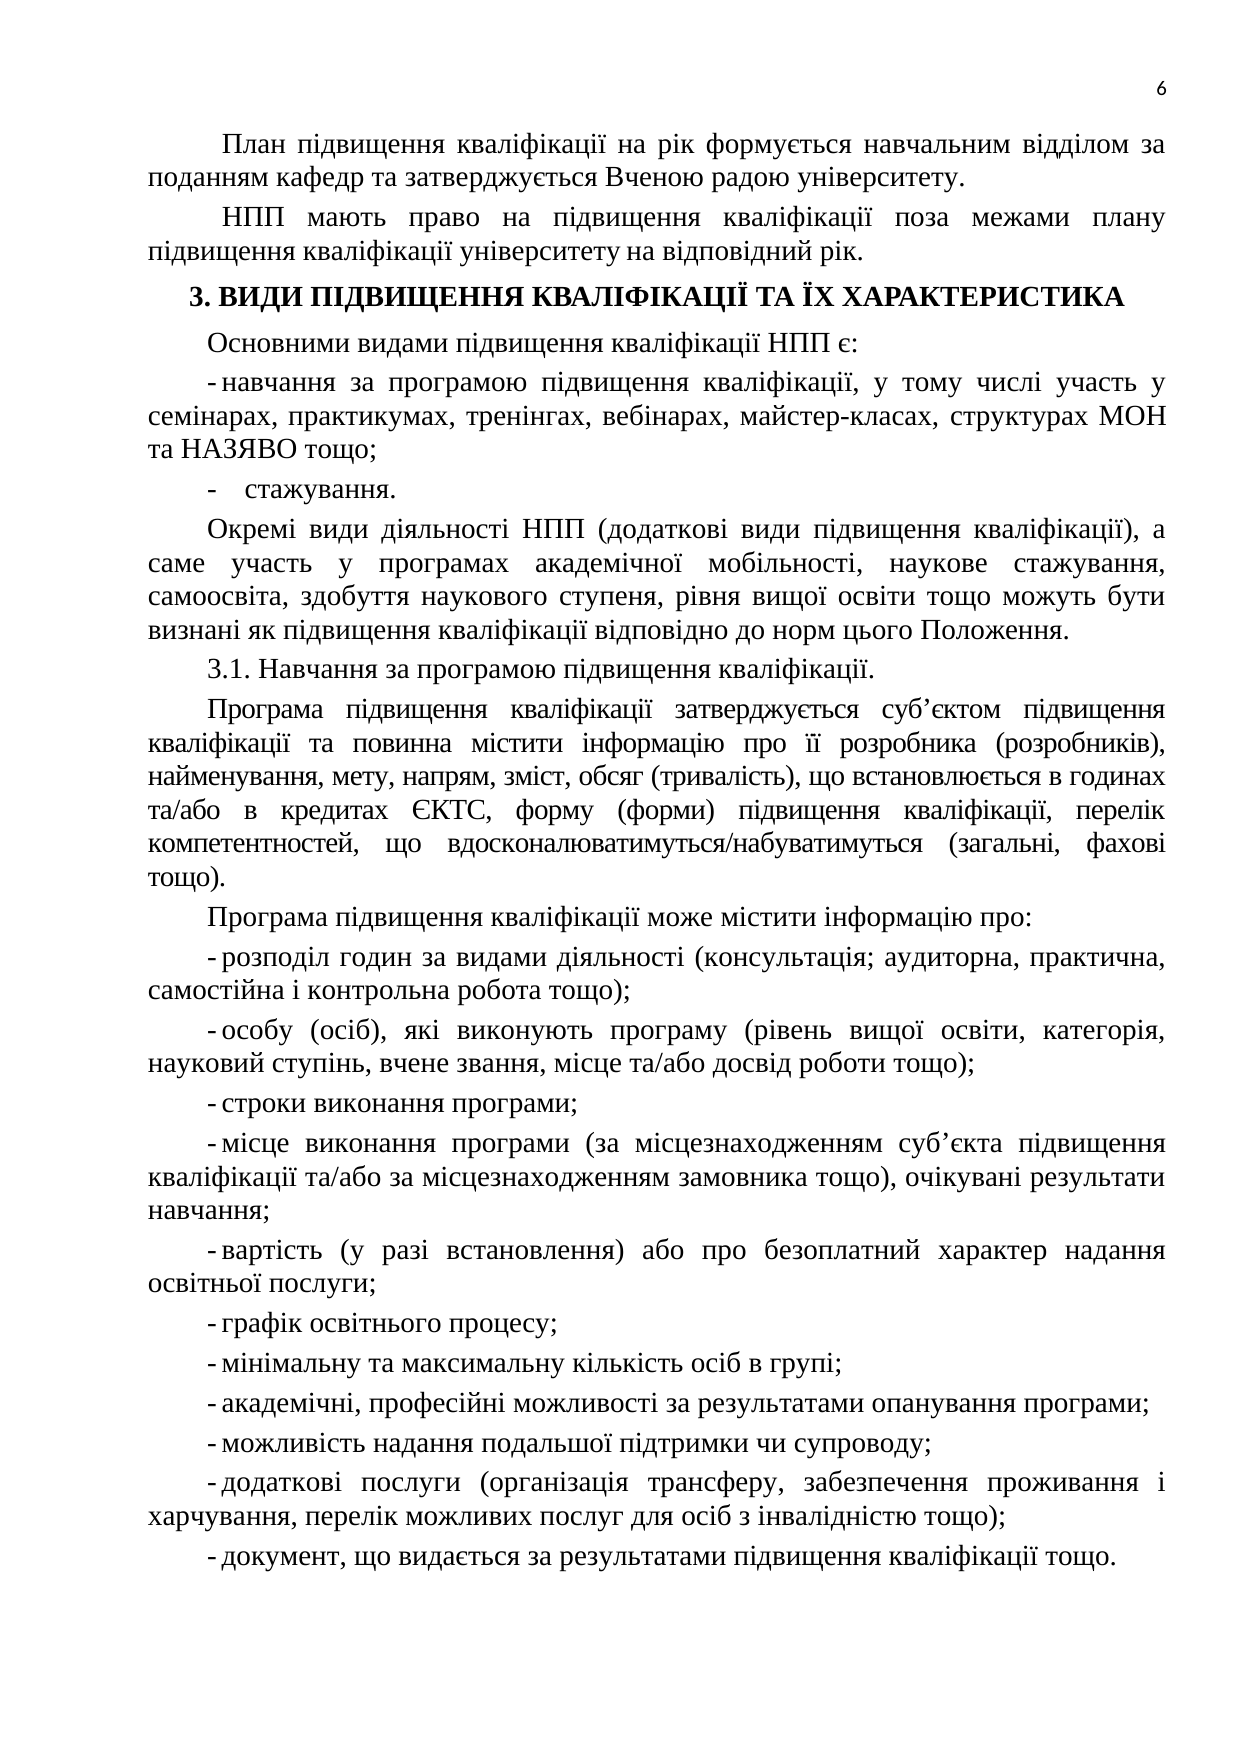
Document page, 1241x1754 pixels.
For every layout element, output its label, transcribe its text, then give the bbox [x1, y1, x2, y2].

list мінімальну та максимальну кількість осіб в групі; [148, 1345, 1167, 1379]
list навчання за програмою підвищення кваліфікації, у тому числі участь у семінарах, практикумах, тренінгах, вебінарах, майстер-класах, структурах МОН та НАЗЯВО тощо; [148, 364, 1167, 465]
list додаткові послуги (організація трансферу, забезпечення проживання і харчування, перелік можливих послуг для осіб з інвалідністю тощо); [148, 1464, 1167, 1532]
list вартість (у разі встановлення) або про безоплатний характер надання освітньої послуги; [148, 1232, 1167, 1299]
list строки виконання програми; [148, 1085, 1167, 1119]
list графік освітнього процесу; [148, 1305, 1167, 1339]
text Основними видами підвищення кваліфікації НПП є: [148, 325, 1167, 358]
list місце виконання програми (за місцезнаходженням суб’єкта підвищення кваліфікації та/або за місцезнаходженням замовника тощо), очікувані результати навчання; [148, 1125, 1167, 1226]
list документ, що видається за результатами підвищення кваліфікації тощо. [148, 1538, 1167, 1571]
list можливість надання подальшої підтримки чи супроводу; [148, 1425, 1167, 1458]
text НПП мають право на підвищення кваліфікації поза межами плану підвищення кваліфікації університету на відповідний рік. [148, 199, 1167, 266]
text Програма підвищення кваліфікації може містити інформацію про: [148, 899, 1167, 932]
text Окремі види діяльності НПП (додаткові види підвищення кваліфікації), а саме участь у програмах академічної мобільності, наукове стажування, самоосвіта, здобуття наукового ступеня, рівня вищої освіти тощо можуть бути визнані як підвищення кваліфікації відповідно до норм цього Положення. [148, 511, 1167, 645]
list стажування. [207, 471, 1167, 505]
list розподіл годин за видами діяльності (консультація; аудиторна, практична, самостійна і контрольна робота тощо); [148, 939, 1167, 1006]
text 3.1. Навчання за програмою підвищення кваліфікації. [148, 652, 1167, 685]
subtitle 3. ВИДИ ПІДВИЩЕННЯ КВАЛІФІКАЦІЇ ТА ЇХ ХАРАКТЕРИСТИКА [148, 279, 1167, 312]
list академічні, професійні можливості за результатами опанування програми; [148, 1385, 1167, 1418]
text План підвищення кваліфікації на рік формується навчальним відділом за поданням кафедр та затверджується Вченою радою університету. [148, 126, 1167, 193]
list особу (осіб), які виконують програму (рівень вищої освіти, категорія, науковий ступінь, вчене звання, місце та/або досвід роботи тощо); [148, 1012, 1167, 1079]
text Програма підвищення кваліфікації затверджується суб’єктом підвищення кваліфікації та повинна містити інформацію про її розробника (розробників), найменування, мету, напрям, зміст, обсяг (тривалість), що встановлюється в годинах та/або в кредитах ЄКТС, форму (форми) підвищення кваліфікації, перелік компетентностей, що вдосконалюватимуться/набуватимуться (загальні, фахові тощо). [148, 691, 1167, 893]
